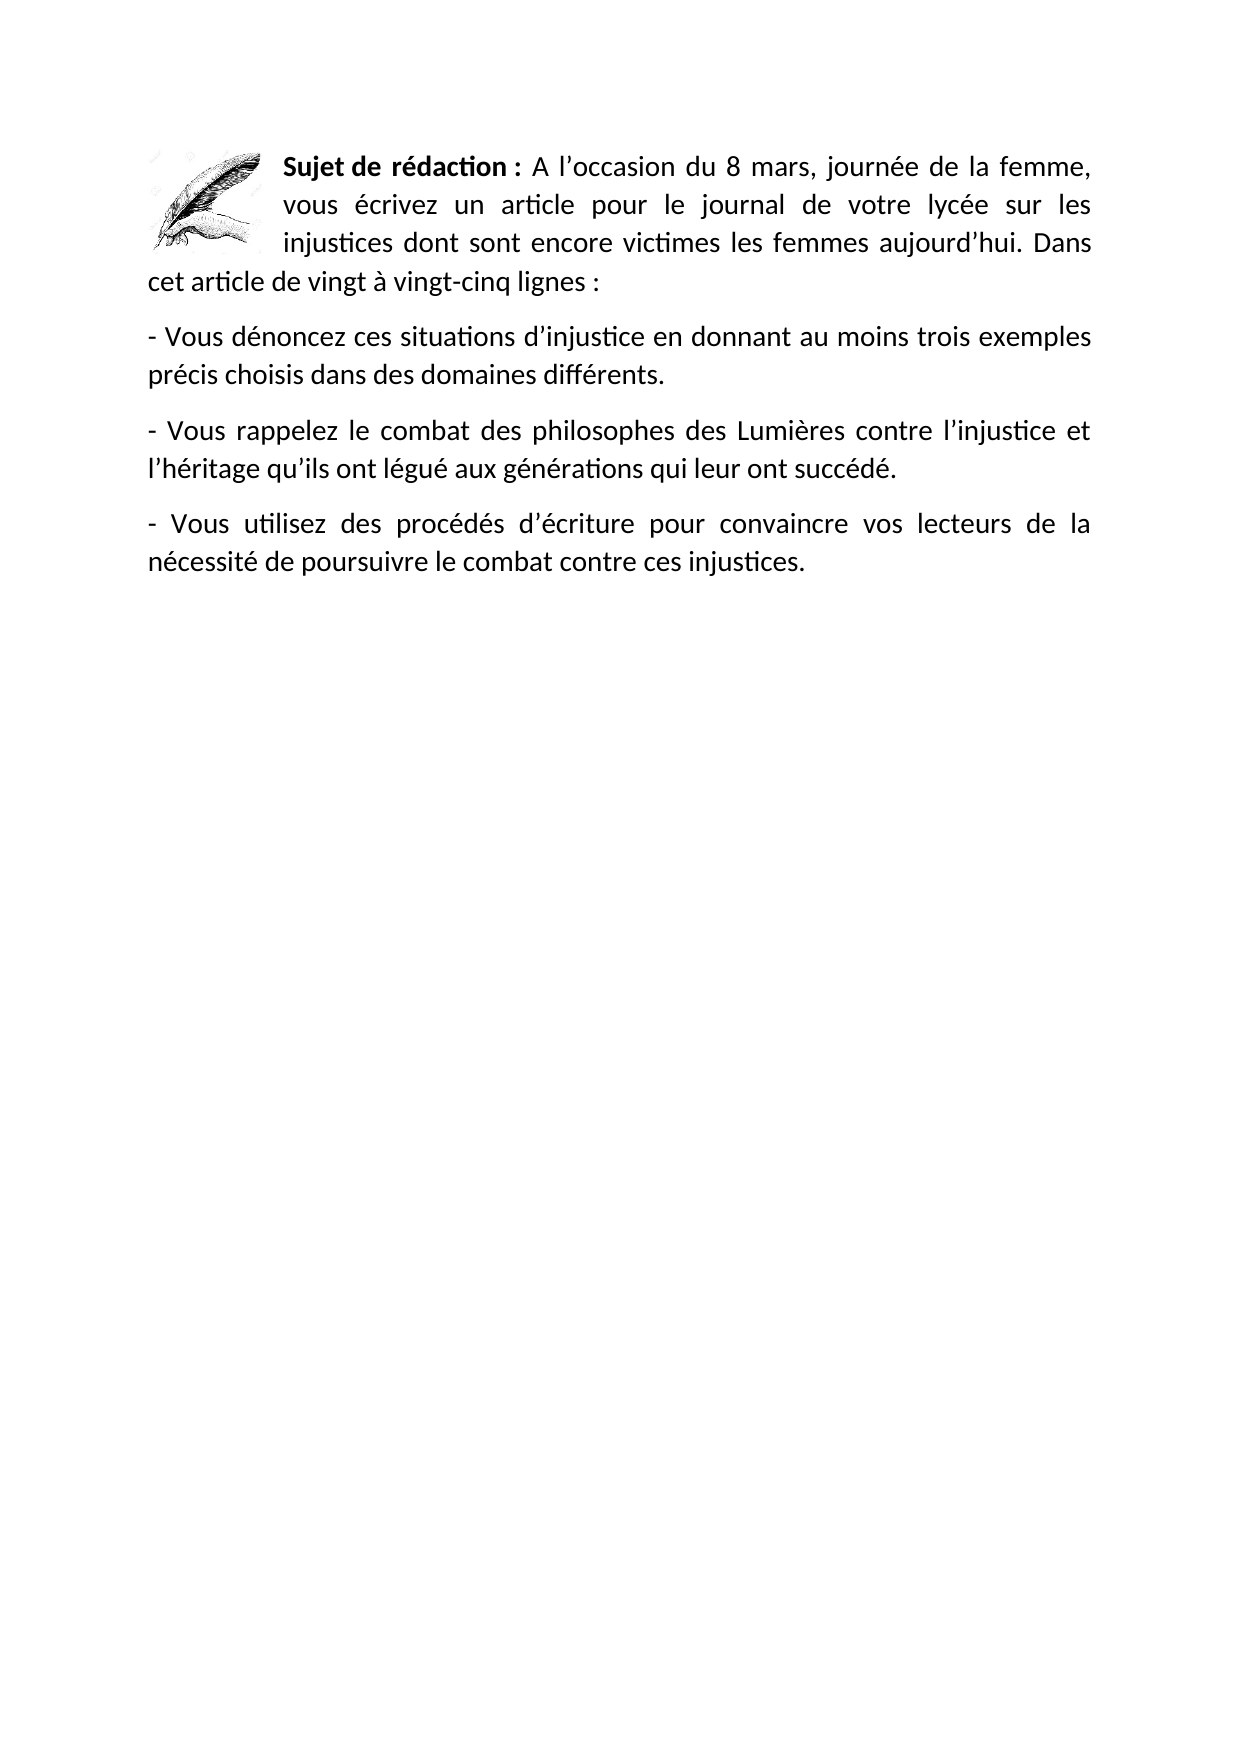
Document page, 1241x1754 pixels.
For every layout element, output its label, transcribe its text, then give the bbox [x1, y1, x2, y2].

text - Vous utilisez des procédés d’écriture pour convaincre vos lecteurs de la nécessité de poursuivre le combat contre ces injustices. [148, 505, 1093, 579]
text - Vous rappelez le combat des philosophes des Lumières contre l’injustice et l’héritage qu’ils ont légué aux générations qui leur ont succédé. [148, 412, 1093, 486]
picture [146, 147, 264, 254]
text Sujet de rédaction : A l’occasion du 8 mars, journée de la femme, vous écrivez un article pour le journal de votre lycée sur les injustices dont sont encore victimes les femmes aujourd’hui. Dans cet article de vingt à vingt-cinq lignes : [148, 148, 1093, 298]
text - Vous dénoncez ces situations d’injustice en donnant au moins trois exemples précis choisis dans des domaines différents. [148, 318, 1093, 392]
